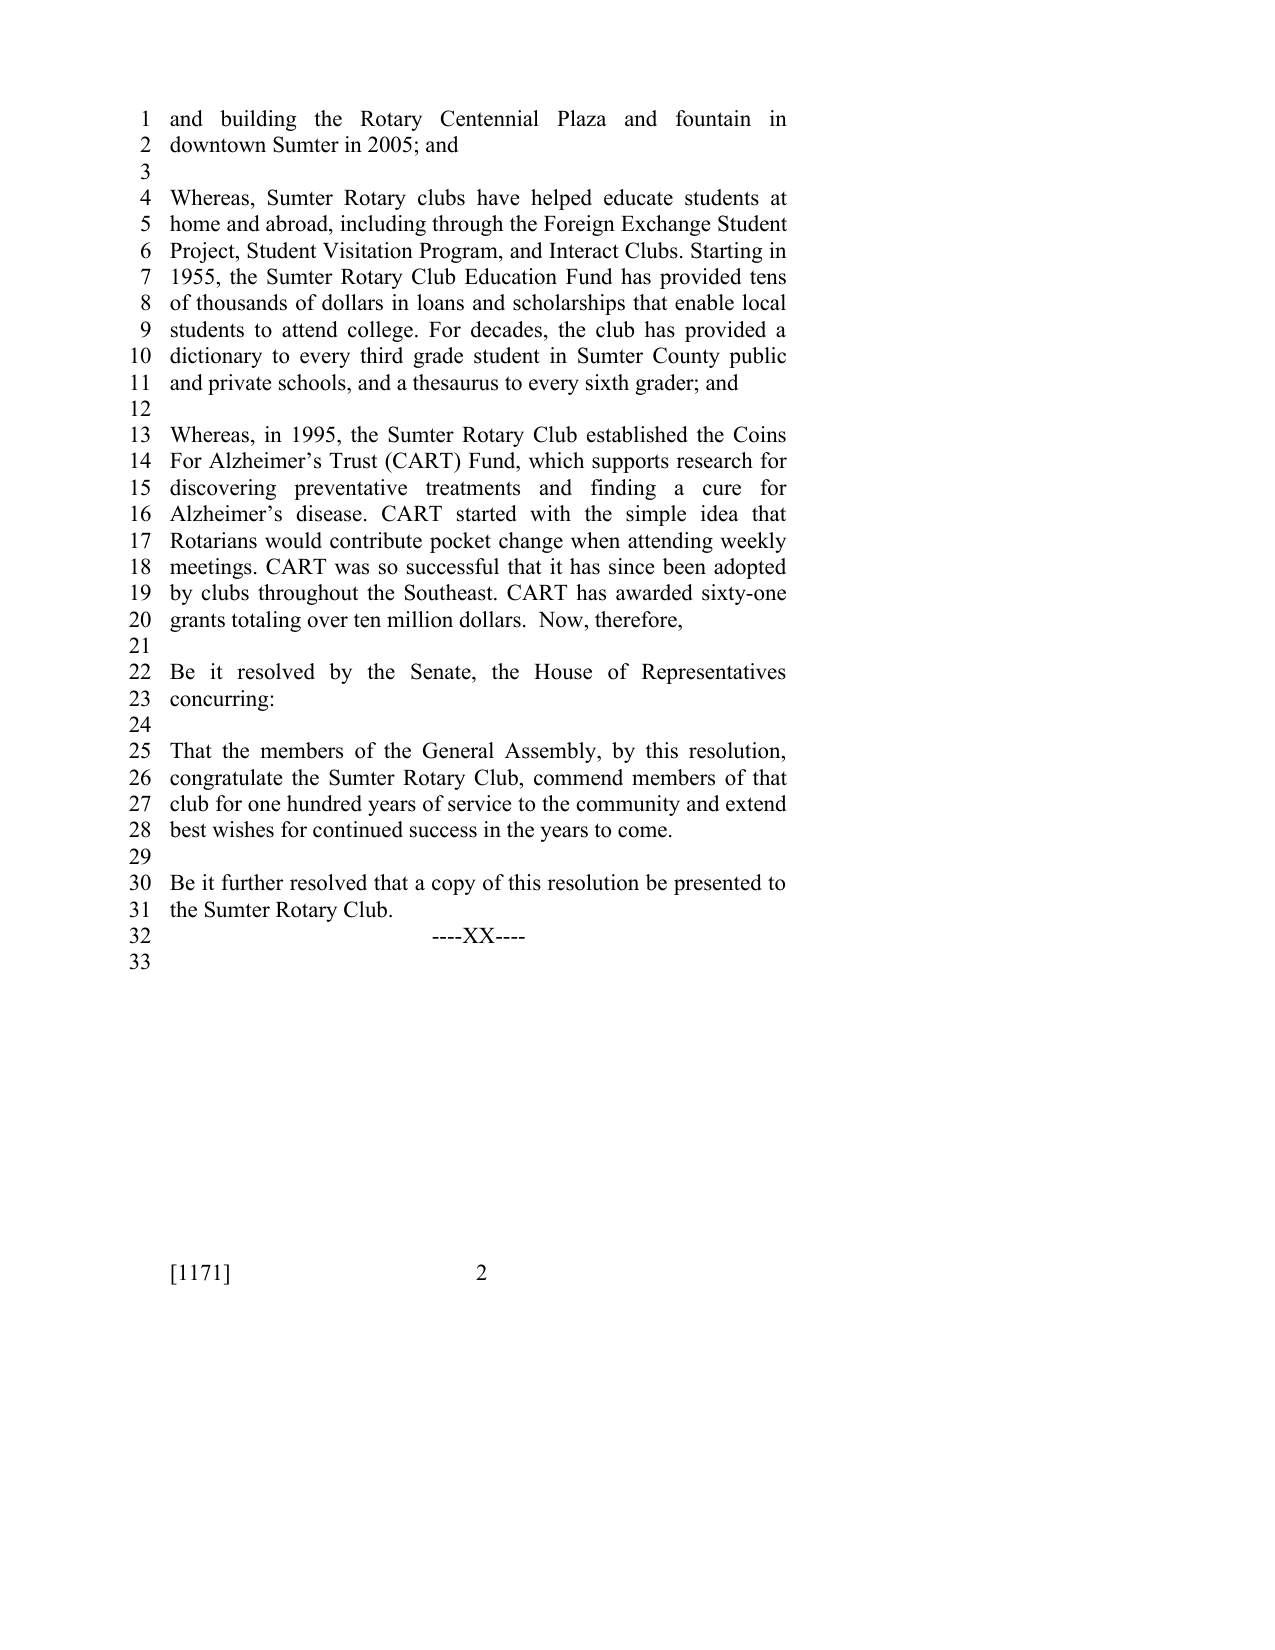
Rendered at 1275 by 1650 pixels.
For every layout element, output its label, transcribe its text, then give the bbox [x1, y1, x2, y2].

text Whereas, in 1995, the Sumter Rotary Club established the Coins For Alzheimer’s Trust (CART) Fund, which supports research for discovering preventative treatments and finding a cure for Alzheimer’s disease. CART started with the simple idea that Rotarians would contribute pocket change when attending weekly meetings. CART was so successful that it has since been adopted by clubs throughout the Southeast. CART has awarded sixty-one grants totaling over ten million dollars. Now, therefore, [169, 421, 787, 632]
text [169, 105, 787, 158]
text ----XX---- [169, 922, 787, 948]
text Be it resolved by the Senate, the House of Representatives concurring: [169, 658, 787, 711]
text Whereas, Sumter Rotary clubs have helped educate students at home and abroad, including through the Foreign Exchange Student Project, Student Visitation Program, and Interact Clubs. Starting in 1955, the Sumter Rotary Club Education Fund has provided tens of thousands of dollars in loans and scholarships that enable local students to attend college. For decades, the club has provided a dictionary to every third grade student in Sumter County public and private schools, and a thesaurus to every sixth grader; and [169, 184, 787, 395]
text Be it further resolved that a copy of this resolution be presented to the Sumter Rotary Club. [169, 869, 787, 922]
text That the members of the General Assembly, by this resolution, congratulate the Sumter Rotary Club, commend members of that club for one hundred years of service to the community and extend best wishes for continued success in the years to come. [169, 737, 787, 843]
